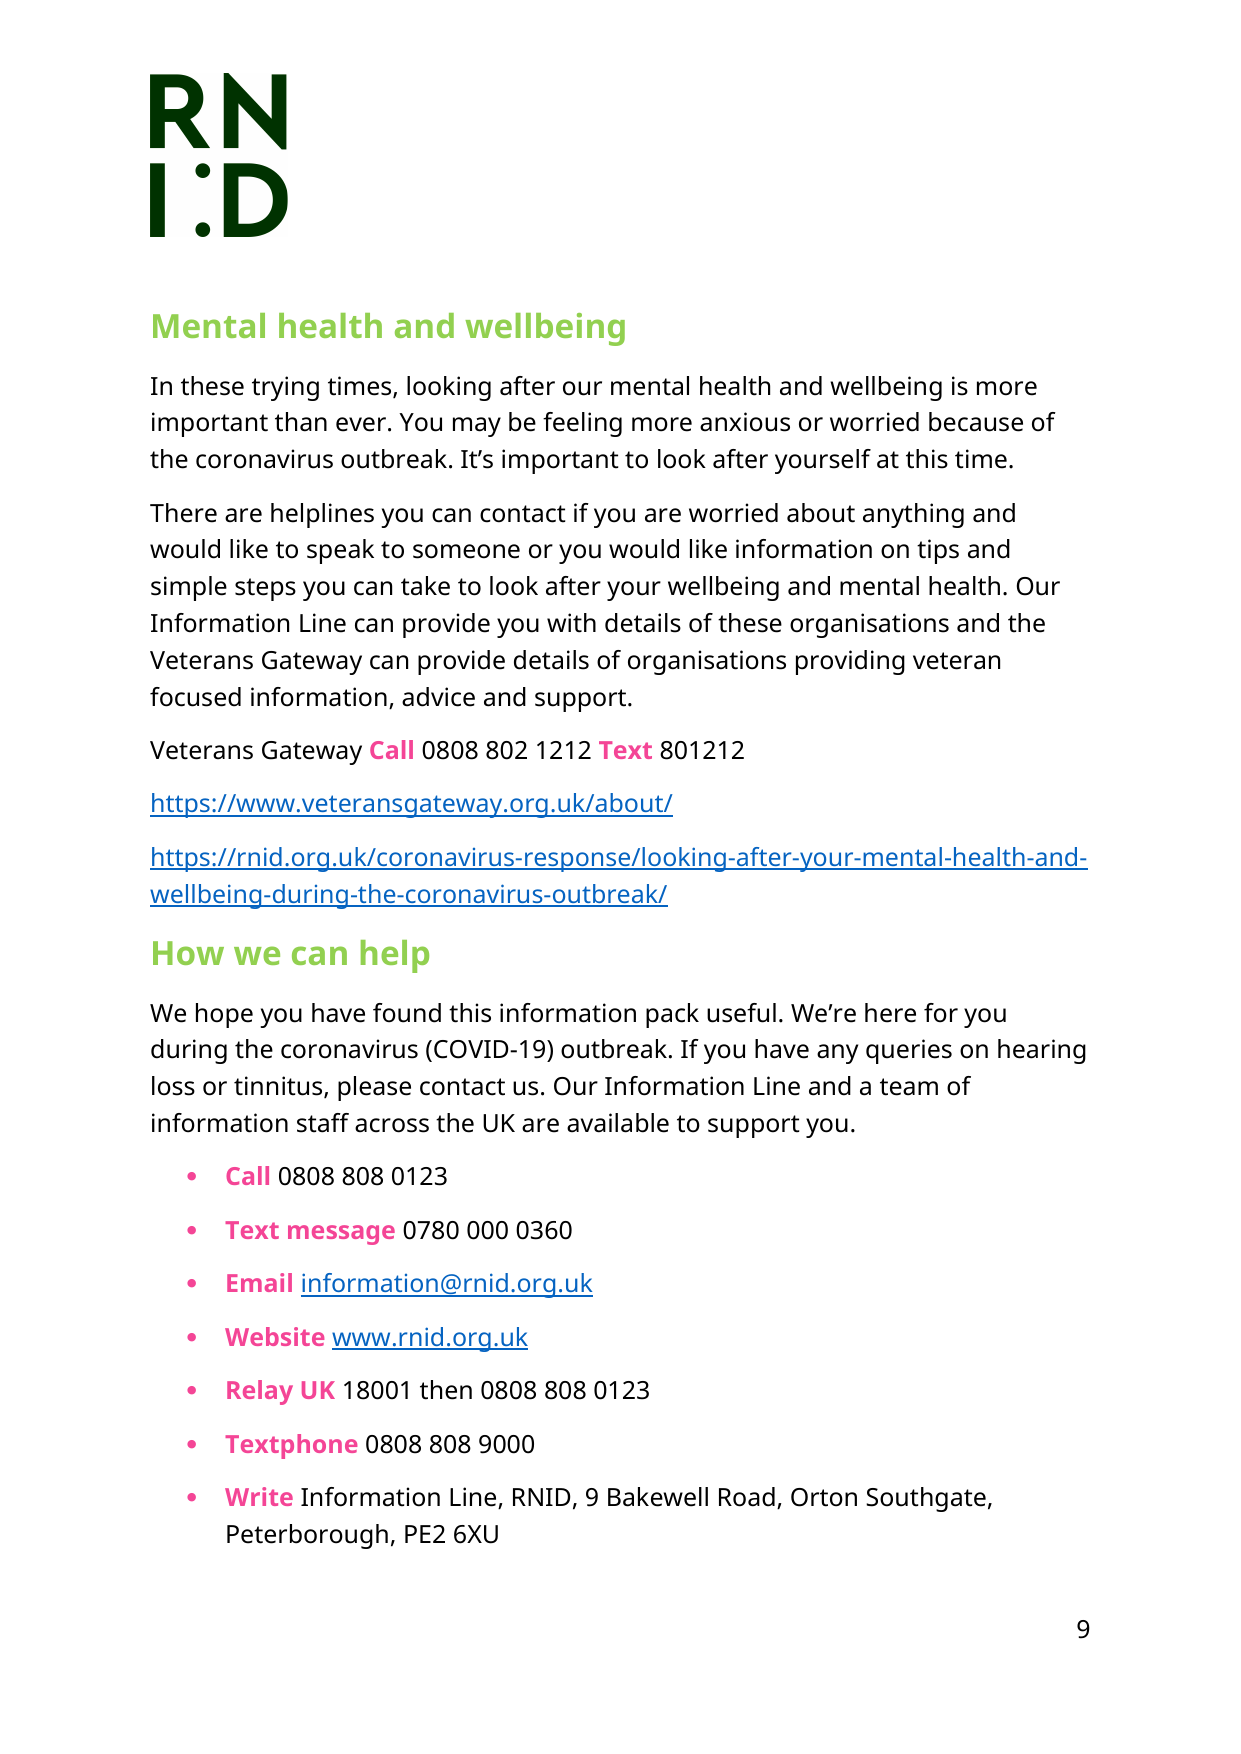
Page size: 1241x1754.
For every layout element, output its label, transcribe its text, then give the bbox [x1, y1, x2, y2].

list Email information@rnid.org.uk [187, 1266, 1090, 1300]
text Veterans Gateway Call 08‍08 80‍2 12‍12 Text 801212 [150, 733, 1090, 767]
text https://rnid.org.uk/coronavirus-response/looking-after-your-mental-health-and-wellbeing-during-the-coronavirus-outbreak/ [150, 839, 1090, 910]
text How we can help [150, 930, 1090, 975]
list Relay UK 18001 then 0808 808 0123 [187, 1373, 1090, 1407]
text Mental health and wellbeing [150, 303, 1090, 348]
list Call 0808 808 0123 [187, 1159, 1090, 1193]
text There are helplines you can contact if you are worried about anything and would like to speak to someone or you would like information on tips and simple steps you can take to look after your wellbeing and mental health. Our Information Line can provide you with details of these organisations and the Veterans Gateway can provide details of organisations providing veteran focused information, advice and support. [150, 495, 1090, 713]
text In these trying times, looking after our mental health and wellbeing is more important than ever. You may be feeling more anxious or worried because of the coronavirus outbreak. It’s important to look after yourself at this time. [150, 368, 1090, 476]
text https://www.veteransgateway.org.uk/about/ [150, 786, 1090, 820]
list Write Information Line, RNID, 9 Bakewell Road, Orton Southgate, Peterborough, PE2 6XU [187, 1480, 1090, 1551]
text We hope you have found this information pack useful. We’re here for you during the coronavirus (COVID-19) outbreak. If you have any queries on hearing loss or tinnitus, please contact us. Our Information Line and a team of information staff across the UK are available to support you. [150, 995, 1090, 1140]
list Text message 0780 000 0360 [187, 1212, 1090, 1247]
list Website www.rnid.org.uk [187, 1319, 1090, 1353]
list Textphone 0808 808 9000 [187, 1426, 1090, 1460]
picture [150, 73, 288, 237]
